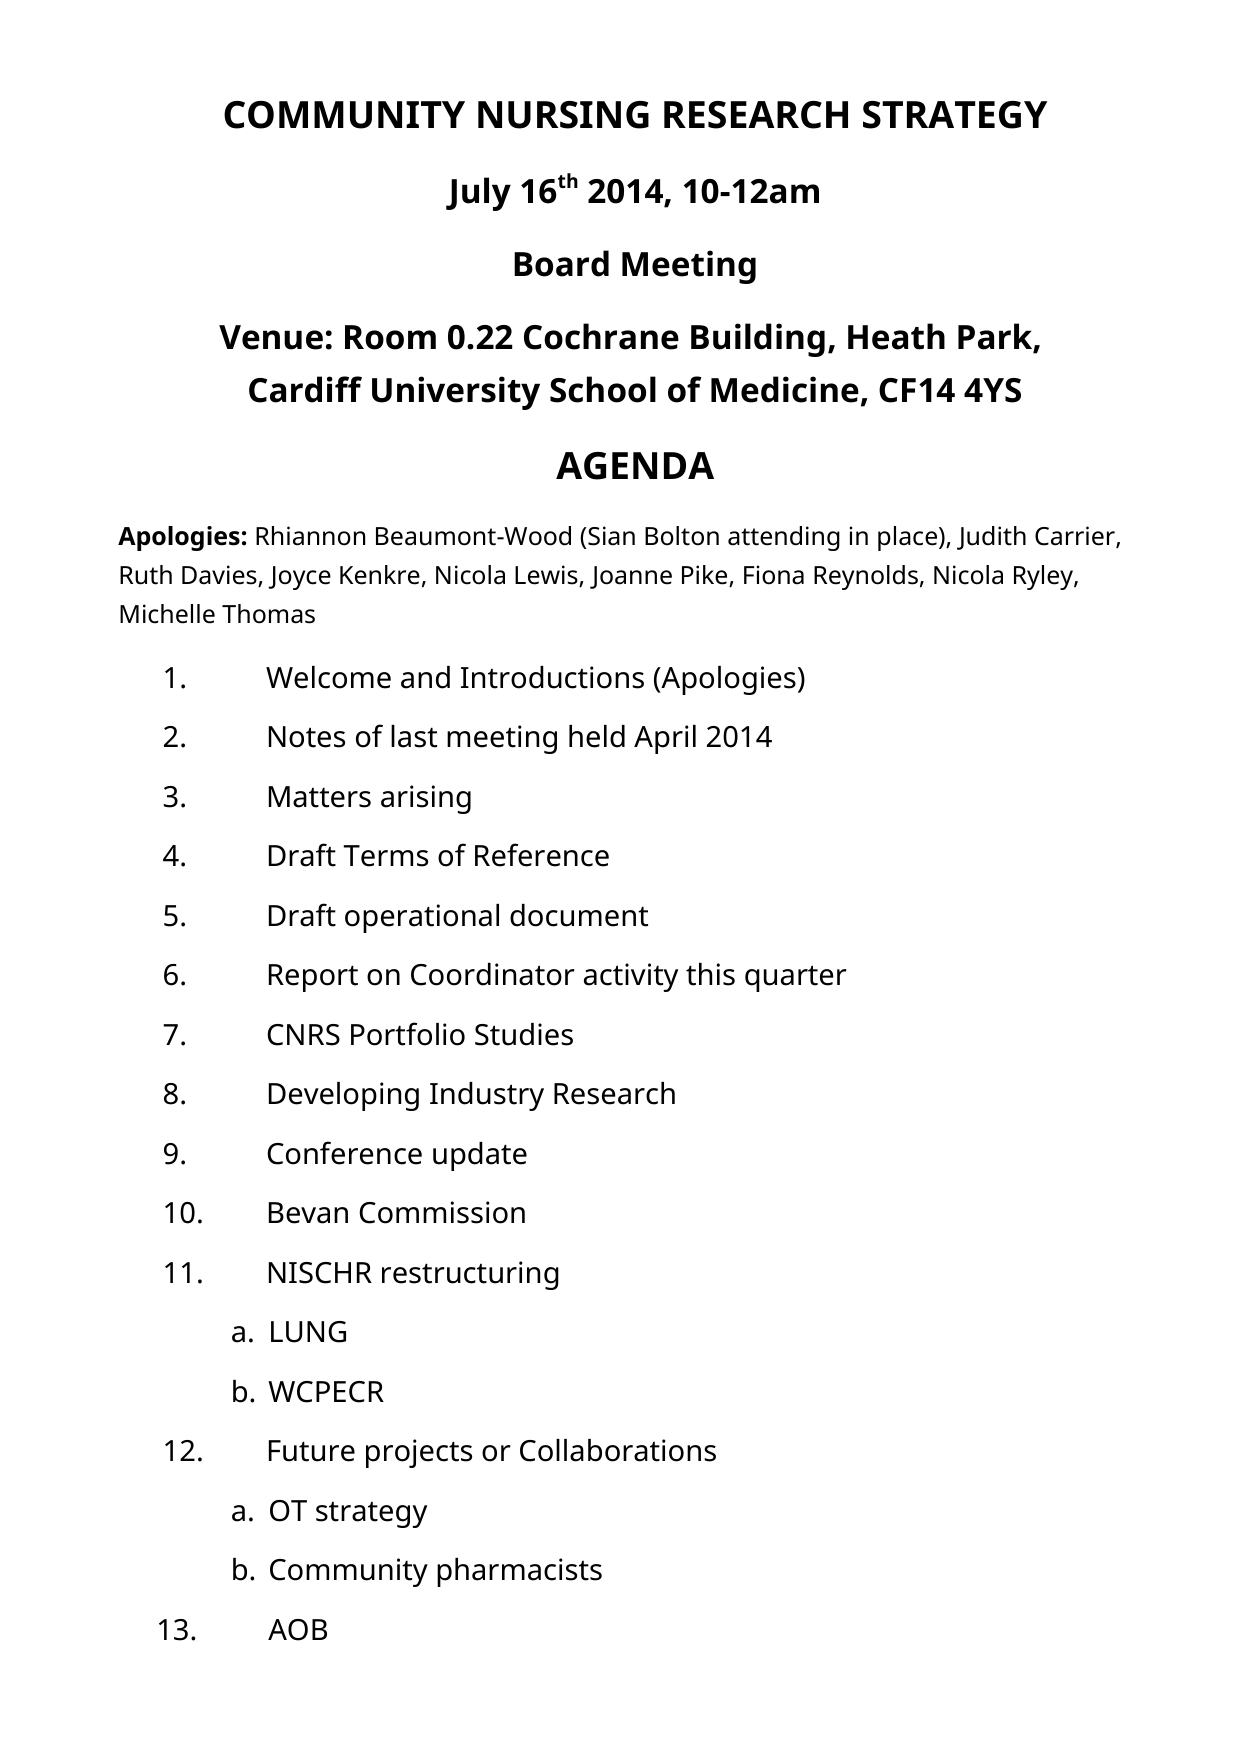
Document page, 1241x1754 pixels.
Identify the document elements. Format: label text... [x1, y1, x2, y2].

text Board Meeting [118, 241, 1152, 287]
text COMMUNITY NURSING RESEARCH STRATEGY [118, 89, 1152, 140]
list Draft Terms of Reference [162, 836, 1152, 875]
list OT strategy [231, 1490, 1152, 1529]
list Welcome and Introductions (Apologies) [162, 657, 1152, 697]
list NISCHR restructuring [162, 1252, 1152, 1292]
list CNRS Portfolio Studies [162, 1014, 1152, 1054]
list Notes of last meeting held April 2014 [162, 717, 1152, 756]
list Developing Industry Research [162, 1073, 1152, 1113]
text July 16th 2014, 10-12am [118, 168, 1152, 213]
text Venue: Room 0.22 Cochrane Building, Heath Park, Cardiff University School of Medicine, CF14 4YS [118, 314, 1152, 412]
text AGENDA [118, 439, 1152, 490]
list Bevan Commission [162, 1192, 1152, 1232]
list Conference update [162, 1133, 1152, 1173]
list WCPECR [231, 1371, 1152, 1411]
text Apologies: Rhiannon Beaumont-Wood (Sian Bolton attending in place), Judith Carrier, Ruth Davies, Joyce Kenkre, Nicola Lewis, Joanne Pike, Fiona Reynolds, Nicola Ryley, Michelle Thomas [118, 519, 1152, 631]
list Matters arising [162, 776, 1152, 816]
list Draft operational document [162, 895, 1152, 935]
list LUNG [231, 1311, 1152, 1351]
list Report on Coordinator activity this quarter [162, 954, 1152, 994]
list Future projects or Collaborations [162, 1430, 1152, 1470]
list Community pharmacists [231, 1549, 1152, 1589]
list AOB [156, 1609, 1152, 1648]
